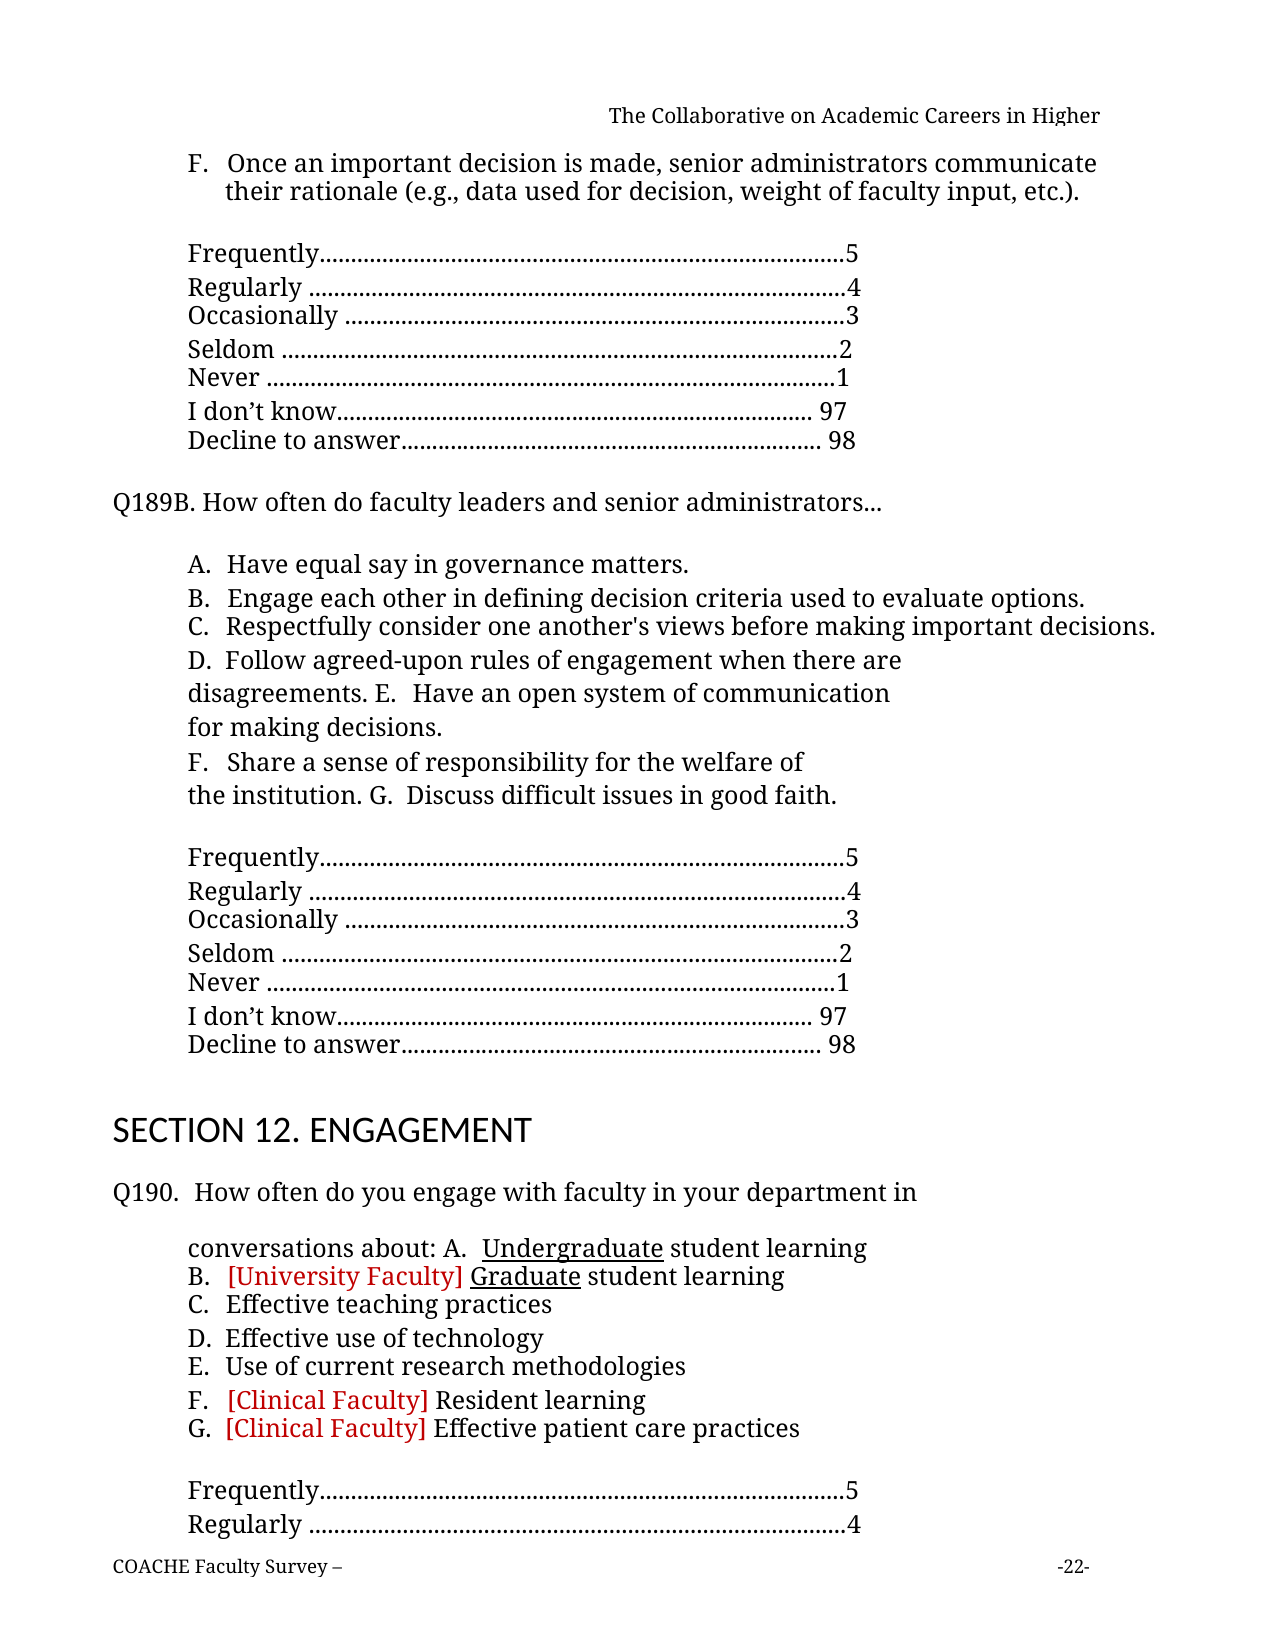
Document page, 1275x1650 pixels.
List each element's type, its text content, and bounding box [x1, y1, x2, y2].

text B. Engage each other in defining decision criteria used to evaluate options. [187, 581, 1177, 614]
text Decline to answer.................................................................... 98 [187, 428, 1177, 456]
text Decline to answer.................................................................... 98 [187, 1032, 1177, 1060]
text D. Effective use of technology [187, 1321, 1177, 1355]
text Occasionally ................................................................................3 [187, 304, 1177, 332]
text F. Once an important decision is made, senior administrators communicate their rationale (e.g., data used for decision, weight of faculty input, etc.). [187, 150, 1126, 206]
text C. Effective teaching practices [187, 1292, 1177, 1321]
text Occasionally ................................................................................3 [187, 908, 1177, 936]
text C. Respectfully consider one another's views before making important decisions. [187, 614, 1177, 643]
text D. Follow agreed-upon rules of engagement when there are disagreements. E. Have an open system of communication for making decisions. [187, 643, 926, 744]
text Frequently....................................................................................5 [187, 840, 1177, 874]
text G. [Clinical Faculty] Effective patient care practices [187, 1417, 1177, 1445]
text I don’t know............................................................................. 97 [187, 394, 1177, 428]
text Never ...........................................................................................1 [187, 970, 1177, 998]
text Regularly ......................................................................................4 [187, 874, 1177, 908]
text I don’t know............................................................................. 97 [187, 998, 1177, 1032]
text Seldom .........................................................................................2 [187, 936, 1177, 970]
text Frequently....................................................................................5 [187, 1473, 1177, 1507]
text Q190. How often do you engage with faculty in your department in conversations about: A. Undergraduate student learning [112, 1156, 988, 1269]
text F. [Clinical Faculty] Resident learning [187, 1383, 1177, 1417]
text Regularly ......................................................................................4 [187, 269, 1177, 304]
text Never ...........................................................................................1 [187, 366, 1177, 394]
text F. Share a sense of responsibility for the welfare of the institution. G. Discuss difficult issues in good faith. [187, 744, 843, 812]
text A. Have equal say in governance matters. [187, 546, 1177, 580]
text Frequently....................................................................................5 [187, 235, 1177, 269]
text SECTION 12. ENGAGEMENT [112, 1106, 1177, 1152]
text B. [University Faculty] Graduate student learning [187, 1269, 1177, 1292]
text Seldom .........................................................................................2 [187, 332, 1177, 366]
text Regularly ......................................................................................4 [187, 1507, 1177, 1541]
text E. Use of current research methodologies [187, 1355, 1177, 1383]
text Q189B. How often do faculty leaders and senior administrators... [112, 484, 1177, 518]
